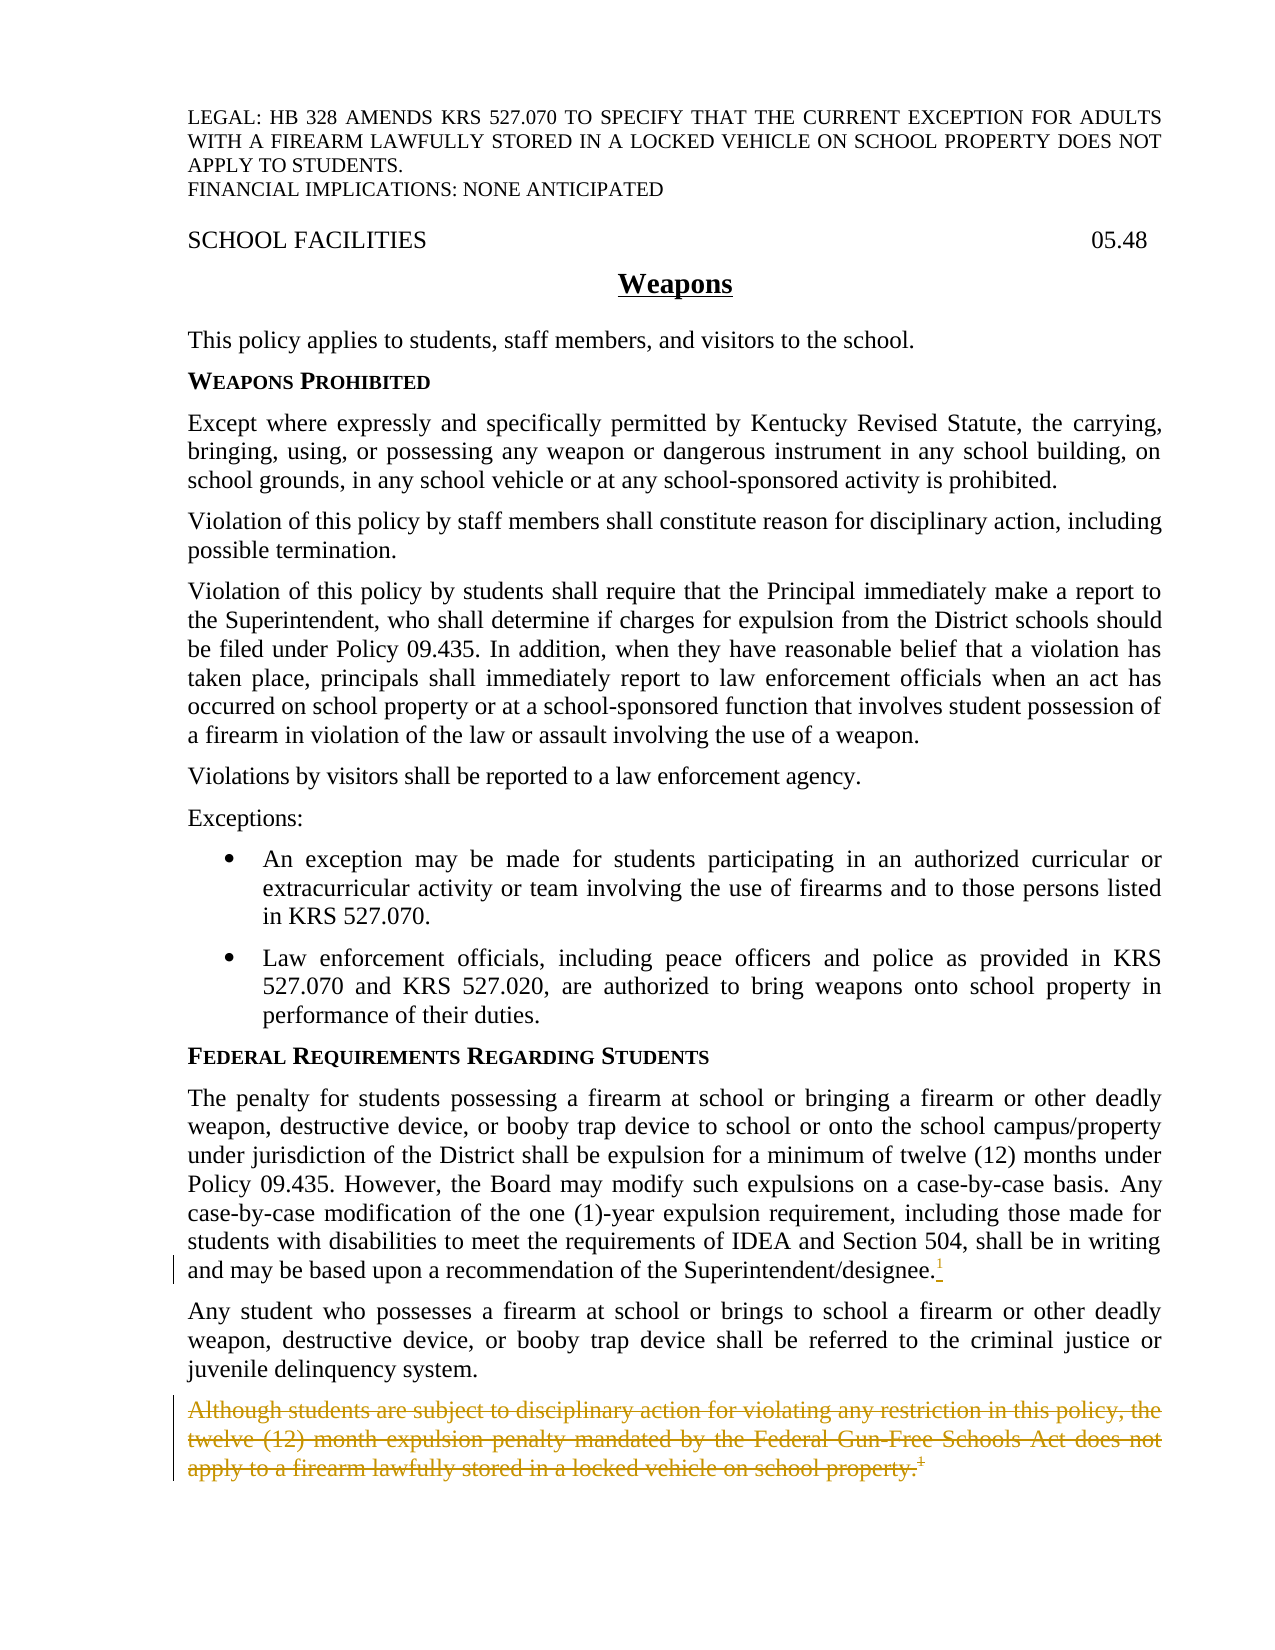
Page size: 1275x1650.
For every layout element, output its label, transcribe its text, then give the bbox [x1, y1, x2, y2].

text This policy applies to students, staff members, and visitors to the school. [187, 325, 1162, 354]
text Violation of this policy by students shall require that the Principal immediately make a report to the Superintendent, who shall determine if charges for expulsion from the District schools should be filed under Policy 09.435. In addition, when they have reasonable belief that a violation has taken place, principals shall immediately report to law enforcement officials when an act has occurred on school property or at a school-sponsored function that involves student possession of a firearm in violation of the law or assault involving the use of a weapon. [187, 576, 1162, 749]
subtitle SCHOOL FACILITIES A05.48 [187, 225, 1162, 254]
text Any student who possesses a firearm at school or brings to school a firearm or other deadly weapon, destructive device, or booby trap device shall be referred to the criminal justice or juvenile delinquency system. [187, 1296, 1162, 1383]
text Except where expressly and specifically permitted by Kentucky Revised Statute, the carrying, bringing, using, or possessing any weapon or dangerous instrument in any school building, on school grounds, in any school vehicle or at any school-sponsored activity is prohibited. [187, 408, 1162, 494]
title Weapons [187, 267, 1162, 300]
subtitle Federal Requirements Regarding Students [187, 1041, 1162, 1070]
list Law enforcement officials, including peace officers and police as provided in KRS 527.070 and KRS 527.020, are authorized to bring weapons onto school property in performance of their duties. [225, 943, 1162, 1029]
text LEGAL: HB 328 AMENDS KRS 527.070 TO SPECIFY THAT THE CURRENT EXCEPTION FOR ADULTS WITH A FIREARM LAWFULLY STORED IN A LOCKED VEHICLE ON SCHOOL PROPERTY DOES NOT APPLY TO STUDENTS. [187, 105, 1162, 177]
text FINANCIAL IMPLICATIONS: NONE ANTICIPATED [187, 177, 1162, 201]
subtitle Weapons Prohibited [187, 366, 1162, 395]
text Exceptions: [187, 803, 1162, 831]
text Violation of this policy by staff members shall constitute reason for disciplinary action, including possible termination. [187, 506, 1162, 564]
text The penalty for students possessing a firearm at school or bringing a firearm or other deadly weapon, destructive device, or booby trap device to school or onto the school campus/property under jurisdiction of the District shall be expulsion for a minimum of twelve (12) months under Policy 09.435. However, the Board may modify such expulsions on a case-by-case basis. Any case-by-case modification of the one (1)-year expulsion requirement, including those made for students with disabilities to meet the requirements of IDEA and Section 504, shall be in writing and may be based upon a recommendation of the Superintendent/designee. [187, 1083, 1162, 1284]
list An exception may be made for students participating in an authorized curricular or extracurricular activity or team involving the use of firearms and to those persons listed in KRS 527.070. [225, 844, 1162, 930]
text Violations by visitors shall be reported to a law enforcement agency. [187, 761, 1162, 790]
